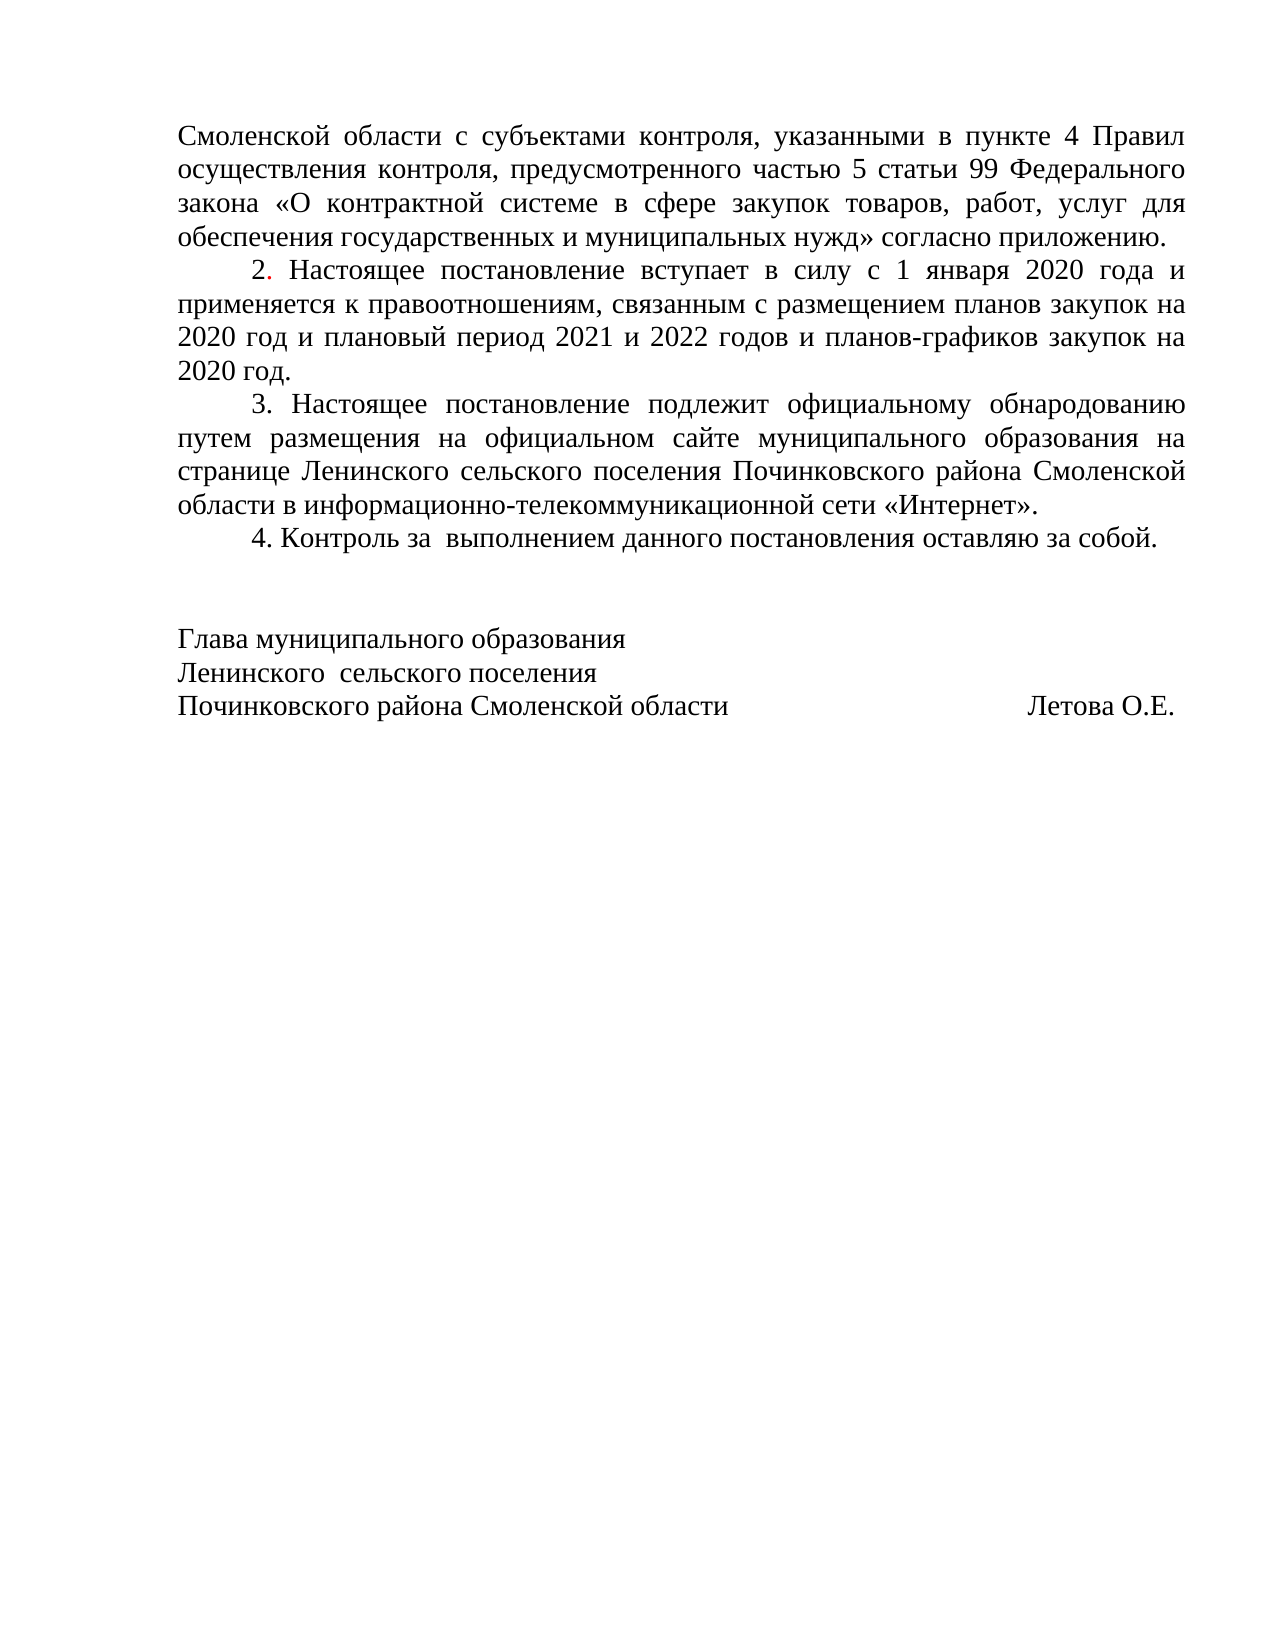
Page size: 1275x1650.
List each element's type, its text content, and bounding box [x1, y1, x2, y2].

text 2. Настоящее постановление вступает в силу с 1 января 2020 года и применяется к правоотношениям, связанным с размещением планов закупок на 2020 год и плановый период 2021 и 2022 годов и планов-графиков закупок на 2020 год. [177, 252, 1186, 386]
text Починковского района Смоленской области Летова О.Е. [177, 688, 1186, 722]
text Глава муниципального образования [177, 621, 1186, 655]
text 4. Контроль за выполнением данного постановления оставляю за собой. [177, 521, 1186, 554]
text 3. Настоящее постановление подлежит официальному обнародованию путем размещения на официальном сайте муниципального образования на странице Ленинского сельского поселения Починковского района Смоленской области в информационно-телекоммуникационной сети «Интернет». [177, 386, 1186, 521]
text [177, 118, 1186, 252]
text Ленинского сельского поселения [177, 655, 1186, 688]
